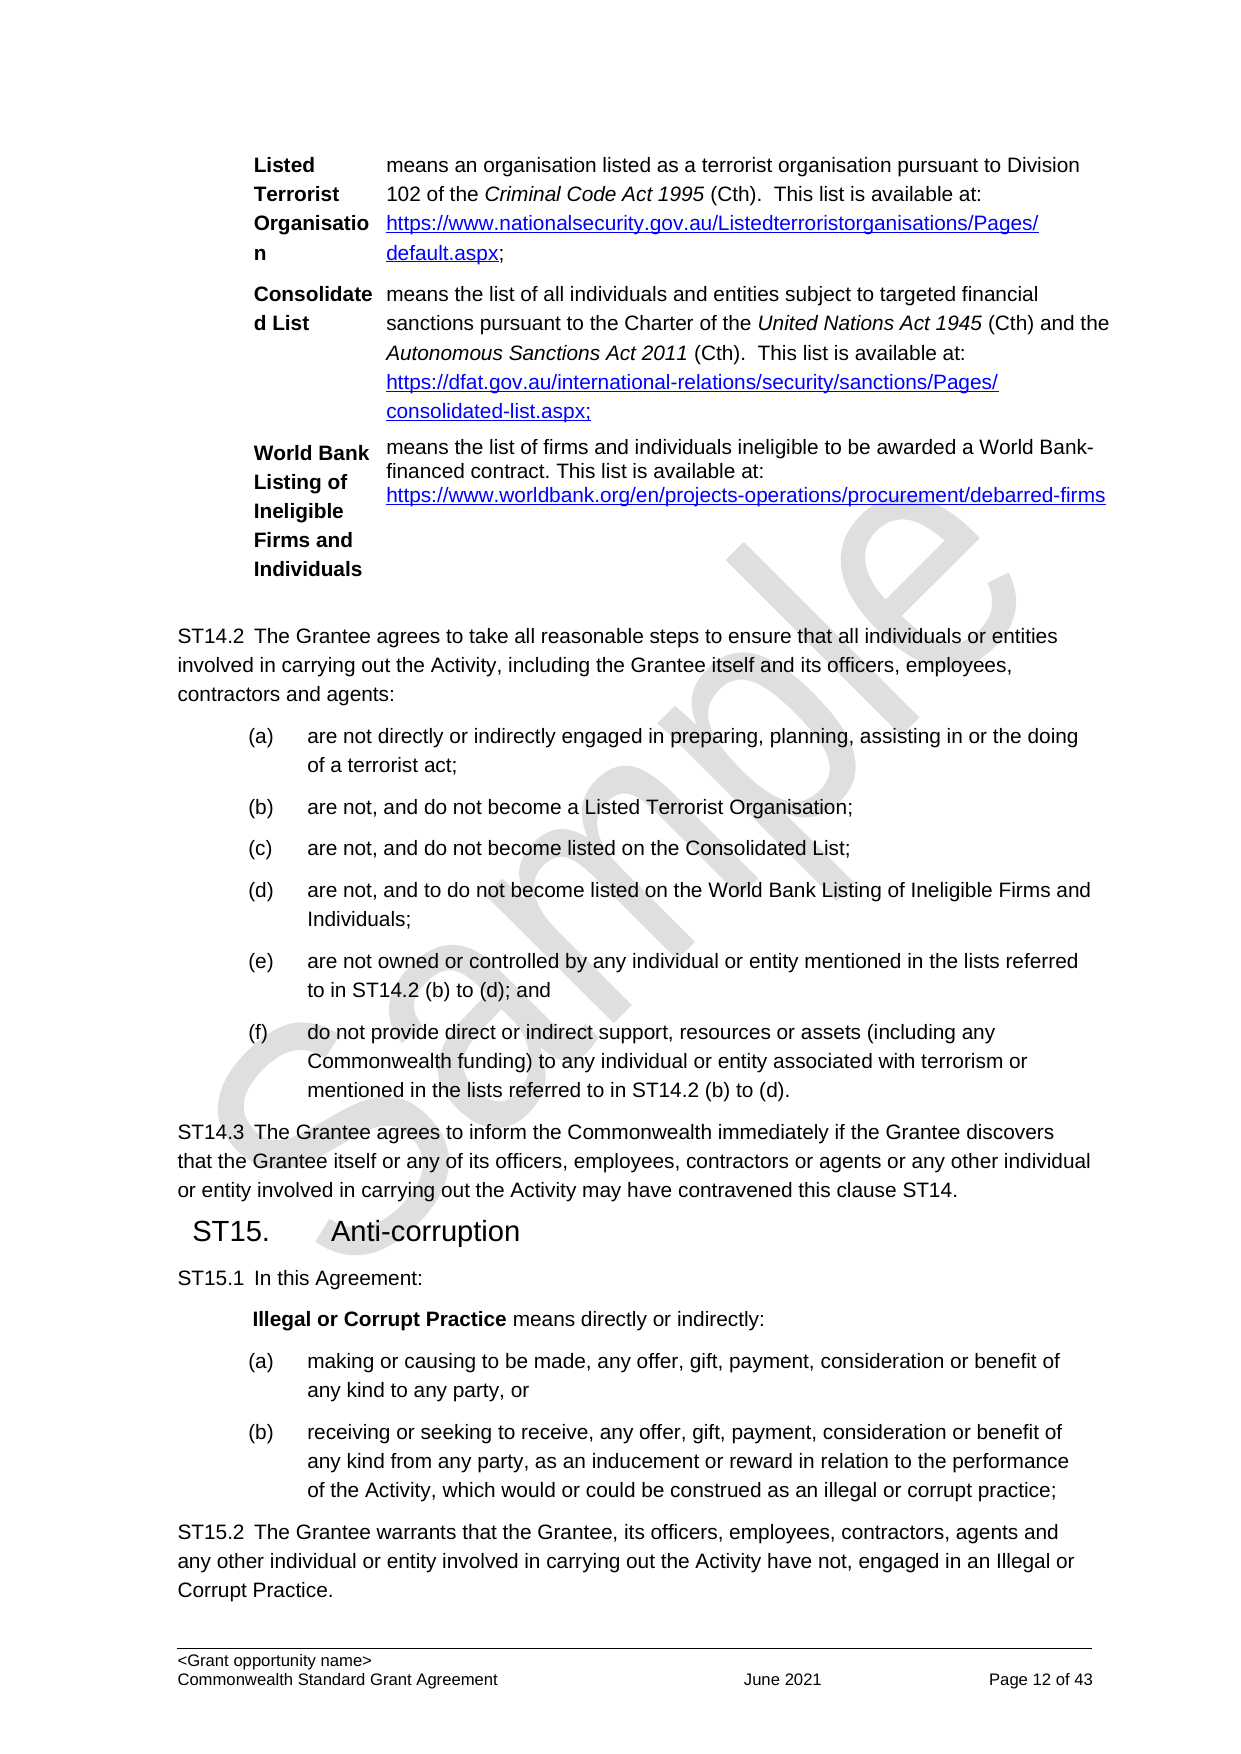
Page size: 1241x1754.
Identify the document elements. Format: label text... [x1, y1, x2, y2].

table_cell means the list of all individuals and entities subject to targeted financial sanctions pursuant to the Charter of the United Nations Act 1945 (Cth) and the Autonomous Sanctions Act 2011 (Cth). This list is available at: https://dfat.gov.au/international-relations/security/sanctions/Pages/consolidated-list.aspx; [380, 277, 1122, 435]
text (a) making or causing to be made, any offer, gift, payment, consideration or benefit of any kind to any party, or [248, 1344, 1092, 1402]
text (c) are not, and do not become listed on the Consolidated List; [248, 831, 1092, 860]
text ST15.1 In this Agreement: [177, 1260, 1092, 1289]
text ST14.3 The Grantee agrees to inform the Commonwealth immediately if the Grantee discovers that the Grantee itself or any of its officers, employees, contractors or agents or any other individual or entity involved in carrying out the Activity may have contravened this clause ST14. [177, 1114, 1092, 1202]
table_cell World Bank Listing of Ineligible Firms and Individuals [183, 435, 380, 593]
table_header means an organisation listed as a terrorist organisation pursuant to Division 102 of the Criminal Code Act 1995 (Cth). This list is available at: https://www.nationalsecurity.gov.au/Listedterroristorganisations/Pages/default.aspx; [380, 148, 1122, 277]
table_cell Consolidated List [183, 277, 380, 435]
table_cell means the list of firms and individuals ineligible to be awarded a World Bank-financed contract. This list is available at: https://www.worldbank.org/en/projects-operations/procurement/debarred-firms [380, 435, 1122, 593]
text (f) do not provide direct or indirect support, resources or assets (including any Commonwealth funding) to any individual or entity associated with terrorism or mentioned in the lists referred to in ST14.2 (b) to (d). [248, 1014, 1092, 1102]
table_header Listed Terrorist Organisation [183, 148, 380, 277]
text (d) are not, and to do not become listed on the World Bank Listing of Ineligible Firms and Individuals; [248, 873, 1092, 931]
text Illegal or Corrupt Practice means directly or indirectly: [252, 1302, 1092, 1331]
text (b) are not, and do not become a Listed Terrorist Organisation; [248, 789, 1092, 818]
text (e) are not owned or controlled by any individual or entity mentioned in the lists referred to in ST14.2 (b) to (d); and [248, 943, 1092, 1002]
text ST15.2 The Grantee warrants that the Grantee, its officers, employees, contractors, agents and any other individual or entity involved in carrying out the Activity have not, engaged in an Illegal or Corrupt Practice. [177, 1514, 1092, 1602]
subtitle Anti-corruption [192, 1214, 1092, 1248]
text ST14.2 The Grantee agrees to take all reasonable steps to ensure that all individuals or entities involved in carrying out the Activity, including the Grantee itself and its officers, employees, contractors and agents: [177, 618, 1092, 706]
text (b) receiving or seeking to receive, any offer, gift, payment, consideration or benefit of any kind from any party, as an inducement or reward in relation to the performance of the Activity, which would or could be construed as an illegal or corrupt practice; [248, 1414, 1092, 1502]
text (a) are not directly or indirectly engaged in preparing, planning, assisting in or the doing of a terrorist act; [248, 718, 1092, 777]
